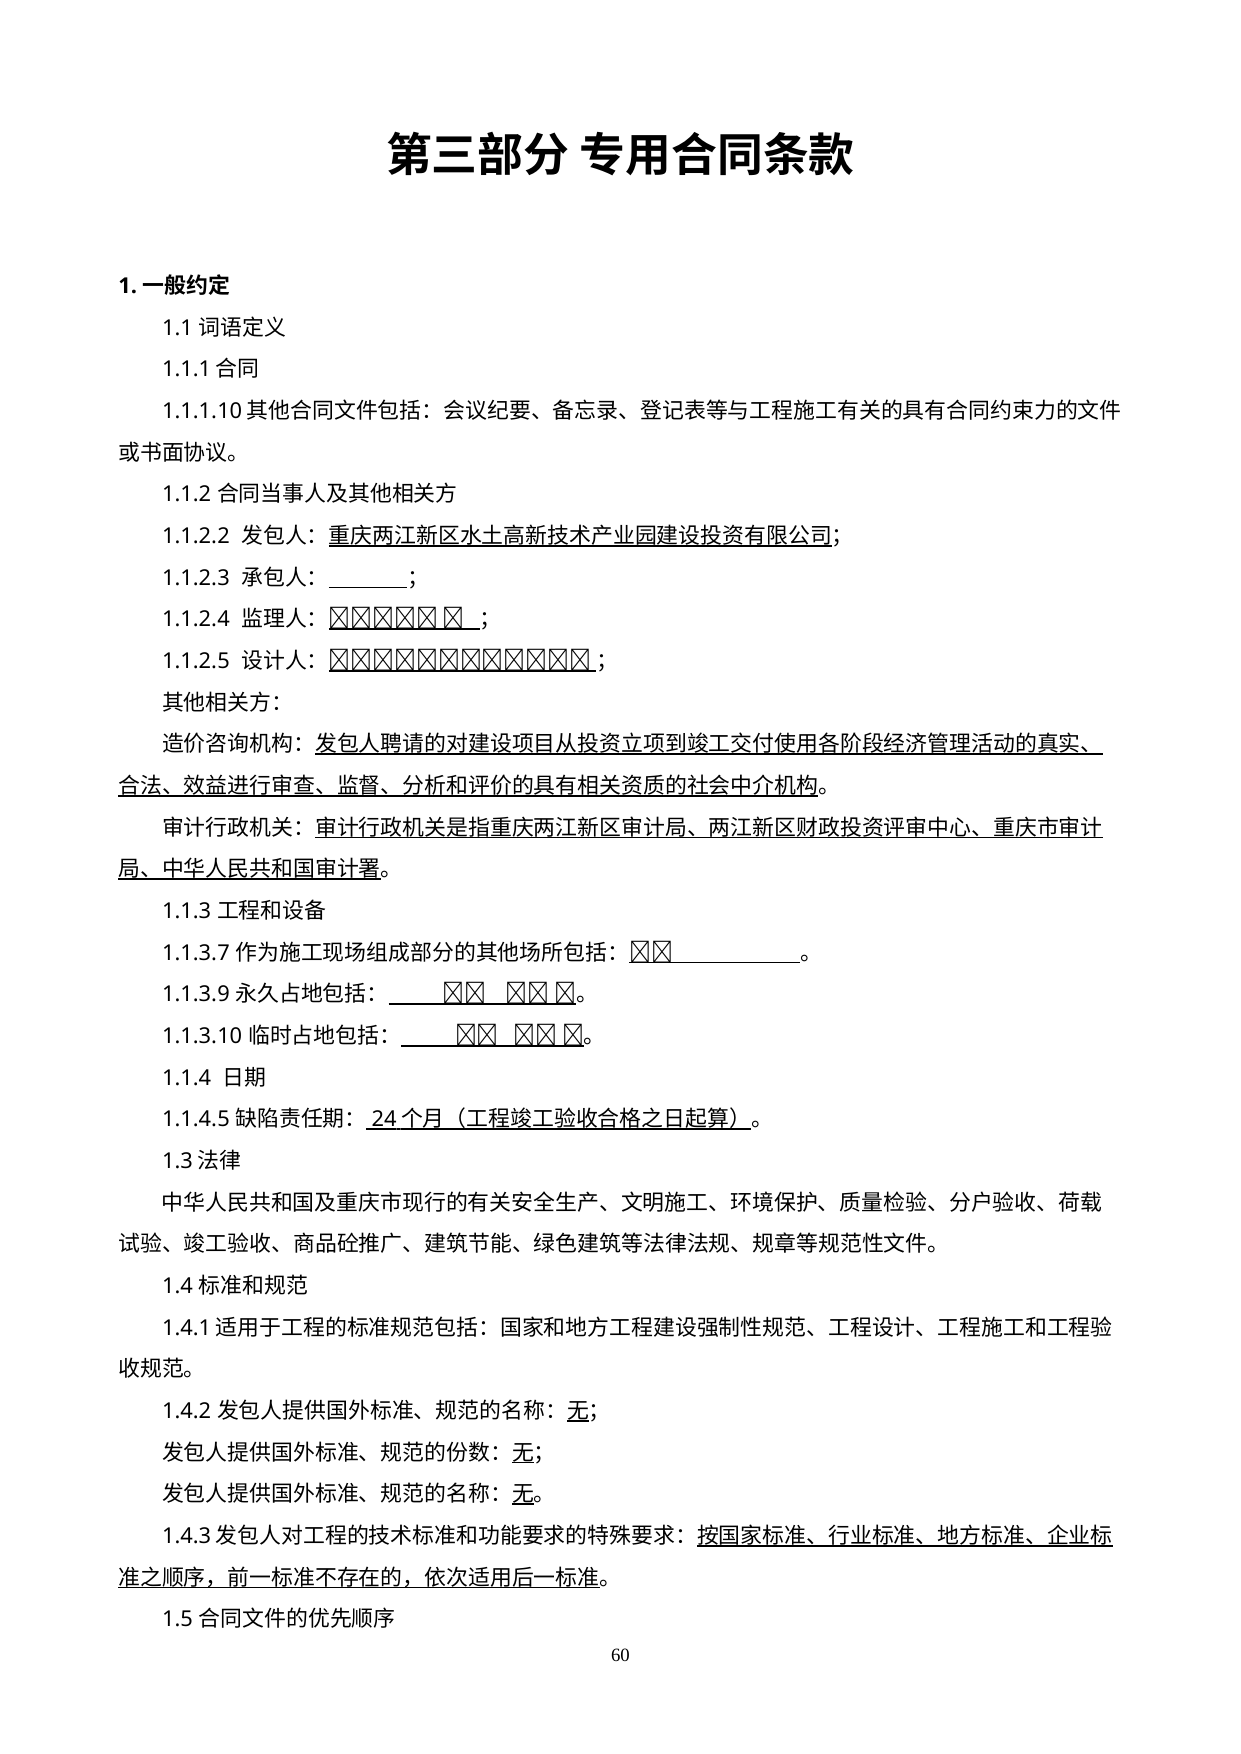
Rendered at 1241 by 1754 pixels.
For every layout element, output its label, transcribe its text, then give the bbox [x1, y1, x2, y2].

text 1.1.3.10 临时占地包括：   。 [118, 1010, 1122, 1052]
text 发包人提供国外标准、规范的份数：无； [118, 1427, 1122, 1468]
text 1.1.4.5 缺陷责任期： 24个月（工程竣工验收合格之日起算）。 [118, 1093, 1122, 1135]
text 1.3法律 [118, 1135, 1122, 1177]
text 1.5 合同文件的优先顺序 [118, 1593, 1122, 1635]
text 1.4.2 发包人提供国外标准、规范的名称：无； [118, 1385, 1122, 1427]
text 1.1.2.5 设计人： ； [118, 635, 1122, 677]
text 1. 一般约定 [118, 260, 1122, 302]
text 1.1.3 工程和设备 [118, 885, 1122, 927]
text 1.1.1合同 [118, 343, 1122, 385]
subtitle 第三部分 专用合同条款 [118, 118, 1122, 184]
text 1.1.1.10其他合同文件包括：会议纪要、备忘录、登记表等与工程施工有关的具有合同约束力的文件或书面协议。 [118, 385, 1122, 468]
text 1.1.3.7 作为施工现场组成部分的其他场所包括： 。 [118, 927, 1122, 968]
text 审计行政机关：审计行政机关是指重庆两江新区审计局、两江新区财政投资评审中心、重庆市审计局、中华人民共和国审计署。 [118, 802, 1122, 885]
text 中华人民共和国及重庆市现行的有关安全生产、文明施工、环境保护、质量检验、分户验收、荷载试验、竣工验收、商品砼推广、建筑节能、绿色建筑等法律法规、规章等规范性文件。 [118, 1177, 1122, 1260]
text 1.1.2.4 监理人：  ； [118, 593, 1122, 635]
text 发包人提供国外标准、规范的名称：无。 [118, 1468, 1122, 1510]
text 1.1.2 合同当事人及其他相关方 [118, 468, 1122, 510]
text 造价咨询机构：发包人聘请的对建设项目从投资立项到竣工交付使用各阶段经济管理活动的真实、合法、效益进行审查、监督、分析和评价的具有相关资质的社会中介机构。 [118, 718, 1122, 802]
text 1.4.1适用于工程的标准规范包括：国家和地方工程建设强制性规范、工程设计、工程施工和工程验收规范。 [118, 1302, 1122, 1385]
text 1.1.2.2 发包人：重庆两江新区水土高新技术产业园建设投资有限公司； [118, 510, 1122, 552]
text 1.1.4 日期 [118, 1052, 1122, 1093]
text 1.4.3发包人对工程的技术标准和功能要求的特殊要求：按国家标准、行业标准、地方标准、企业标准之顺序，前一标准不存在的，依次适用后一标准。 [118, 1510, 1122, 1593]
text 其他相关方： [118, 677, 1122, 718]
text 1.1.2.3 承包人： ； [118, 552, 1122, 593]
text 1.1.3.9 永久占地包括：   。 [118, 968, 1122, 1010]
text 1.1 词语定义 [118, 302, 1122, 343]
text 1.4 标准和规范 [118, 1260, 1122, 1302]
